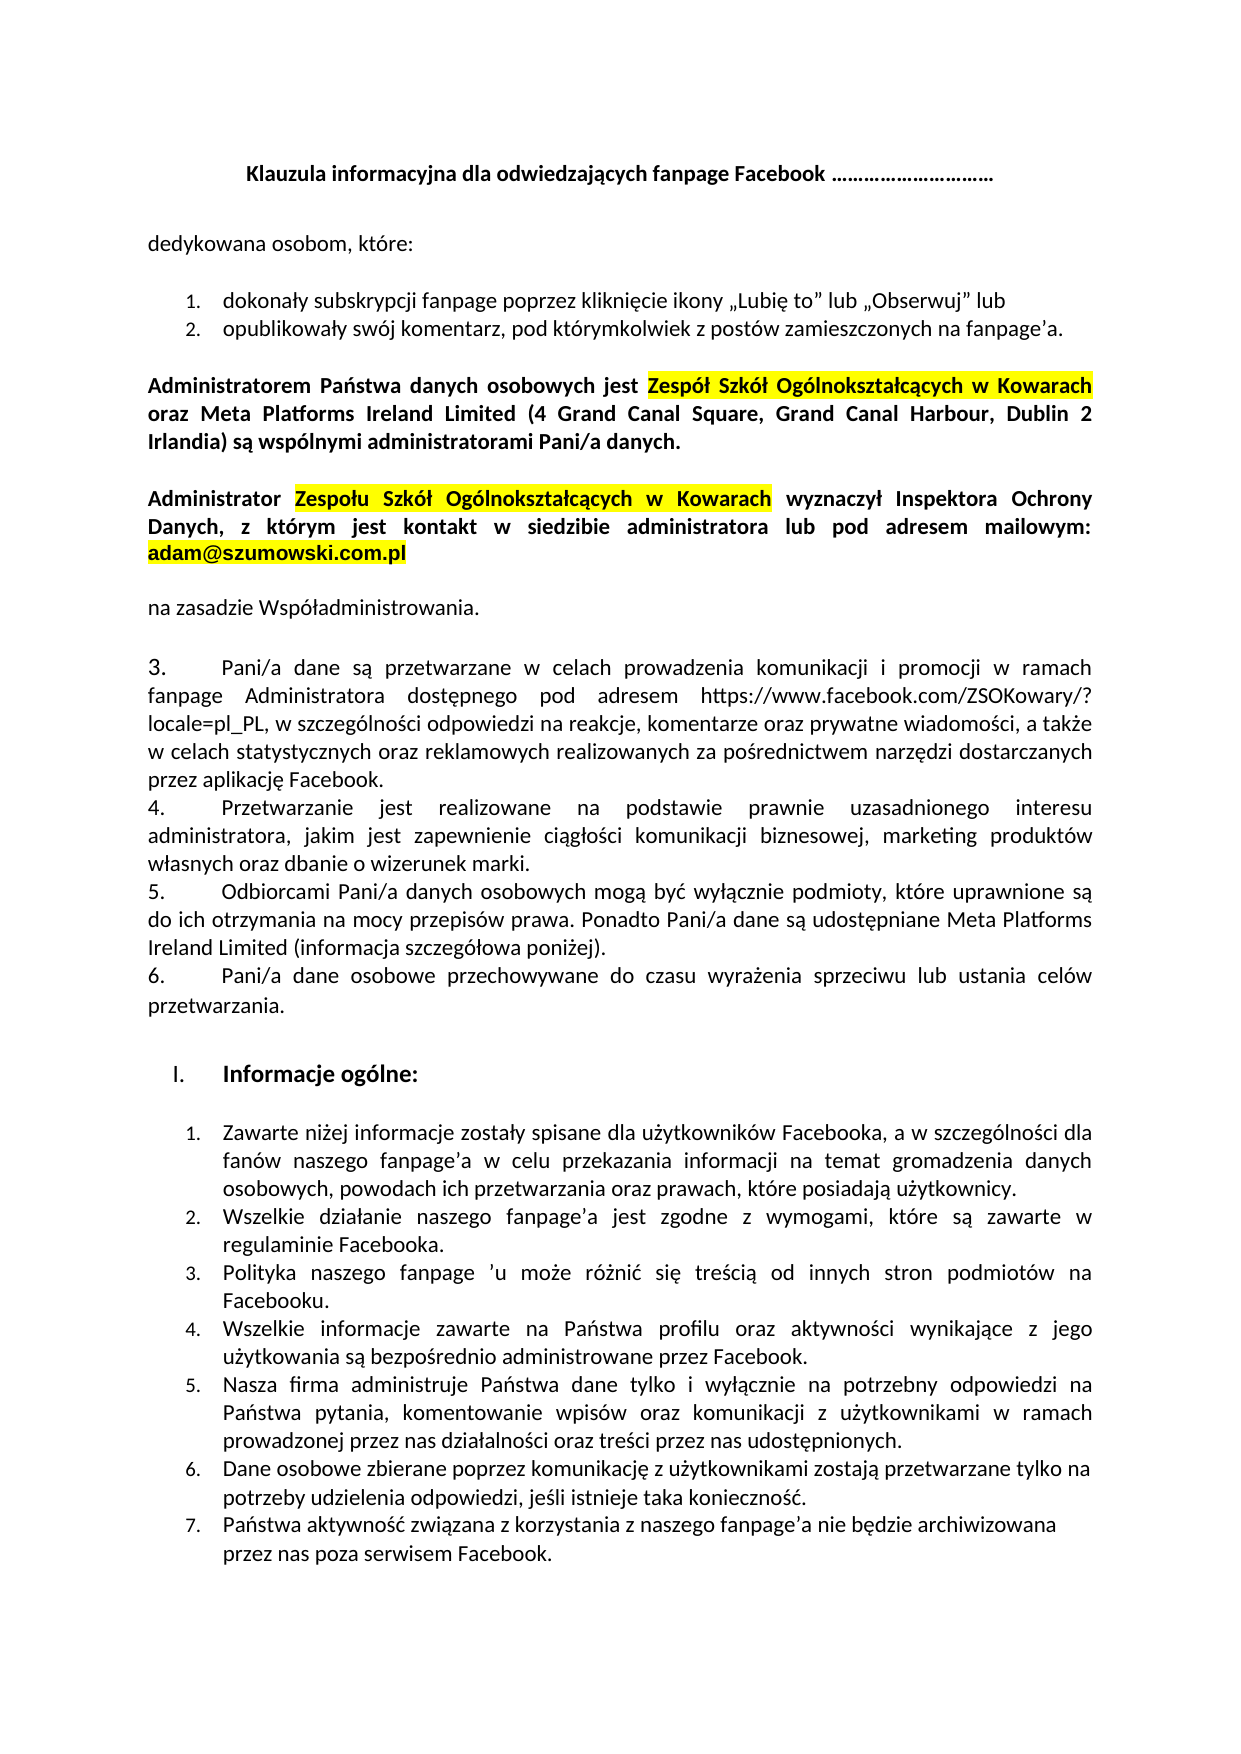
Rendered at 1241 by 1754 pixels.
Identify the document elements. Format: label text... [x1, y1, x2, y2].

text 5. Odbiorcami Pani/a danych osobowych mogą być wyłącznie podmioty, które uprawnione są do ich otrzymania na mocy przepisów prawa. Ponadto Pani/a dane są udostępniane Meta Platforms Ireland Limited (informacja szczegółowa poniżej). [148, 877, 1093, 961]
list Dane osobowe zbierane poprzez komunikację z użytkownikami zostają przetwarzane tylko na potrzeby udzielenia odpowiedzi, jeśli istnieje taka konieczność. [185, 1454, 1093, 1511]
text 6. Pani/a dane osobowe przechowywane do czasu wyrażenia sprzeciwu lub ustania celów przetwarzania. [148, 961, 1093, 1020]
list Państwa aktywność związana z korzystania z naszego fanpage’a nie będzie archiwizowana przez nas poza serwisem Facebook. [185, 1511, 1093, 1567]
list Wszelkie informacje zawarte na Państwa profilu oraz aktywności wynikające z jego użytkowania są bezpośrednio administrowane przez Facebook. [185, 1314, 1093, 1371]
list dokonały subskrypcji fanpage poprzez kliknięcie ikony „Lubię to” lub „Obserwuj” lub [185, 286, 1093, 314]
list Wszelkie działanie naszego fanpage’a jest zgodne z wymogami, które są zawarte w regulaminie Facebooka. [185, 1202, 1093, 1258]
list Polityka naszego fanpage ’u może różnić się treścią od innych stron podmiotów na Facebooku. [185, 1258, 1093, 1314]
text dedykowana osobom, które: [148, 217, 1093, 257]
text Administratorem Państwa danych osobowych jest Zespół Szkół Ogólnokształcących w Kowarach oraz Meta Platforms Ireland Limited (4 Grand Canal Square, Grand Canal Harbour, Dublin 2 Irlandia) są wspólnymi administratorami Pani/a danych. [148, 371, 1093, 455]
list opublikowały swój komentarz, pod którymkolwiek z postów zamieszczonych na fanpage’a. [185, 314, 1093, 342]
text 3. Pani/a dane są przetwarzane w celach prowadzenia komunikacji i promocji w ramach fanpage Administratora dostępnego pod adresem https://www.facebook.com/ZSOKowary/?locale=pl_PL, w szczególności odpowiedzi na reakcje, komentarze oraz prywatne wiadomości, a także w celach statystycznych oraz reklamowych realizowanych za pośrednictwem narzędzi dostarczanych przez aplikację Facebook. [148, 651, 1093, 793]
list Nasza firma administruje Państwa dane tylko i wyłącznie na potrzebny odpowiedzi na Państwa pytania, komentowanie wpisów oraz komunikacji z użytkownikami w ramach prowadzonej przez nas działalności oraz treści przez nas udostępnionych. [185, 1371, 1093, 1454]
list Informacje ogólne: [185, 1049, 1093, 1089]
text Klauzula informacyjna dla odwiedzających fanpage Facebook ………………………… [148, 148, 1093, 188]
text 4. Przetwarzanie jest realizowane na podstawie prawnie uzasadnionego interesu administratora, jakim jest zapewnienie ciągłości komunikacji biznesowej, marketing produktów własnych oraz dbanie o wizerunek marki. [148, 793, 1093, 877]
list Zawarte niżej informacje zostały spisane dla użytkowników Facebooka, a w szczególności dla fanów naszego fanpage’a w celu przekazania informacji na temat gromadzenia danych osobowych, powodach ich przetwarzania oraz prawach, które posiadają użytkownicy. [185, 1118, 1093, 1202]
text Administrator Zespołu Szkół Ogólnokształcących w Kowarach wyznaczył Inspektora Ochrony Danych, z którym jest kontakt w siedzibie administratora lub pod adresem mailowym: adam@szumowski.com.pl [148, 484, 1093, 564]
text na zasadzie Współadministrowania. [148, 593, 1093, 622]
